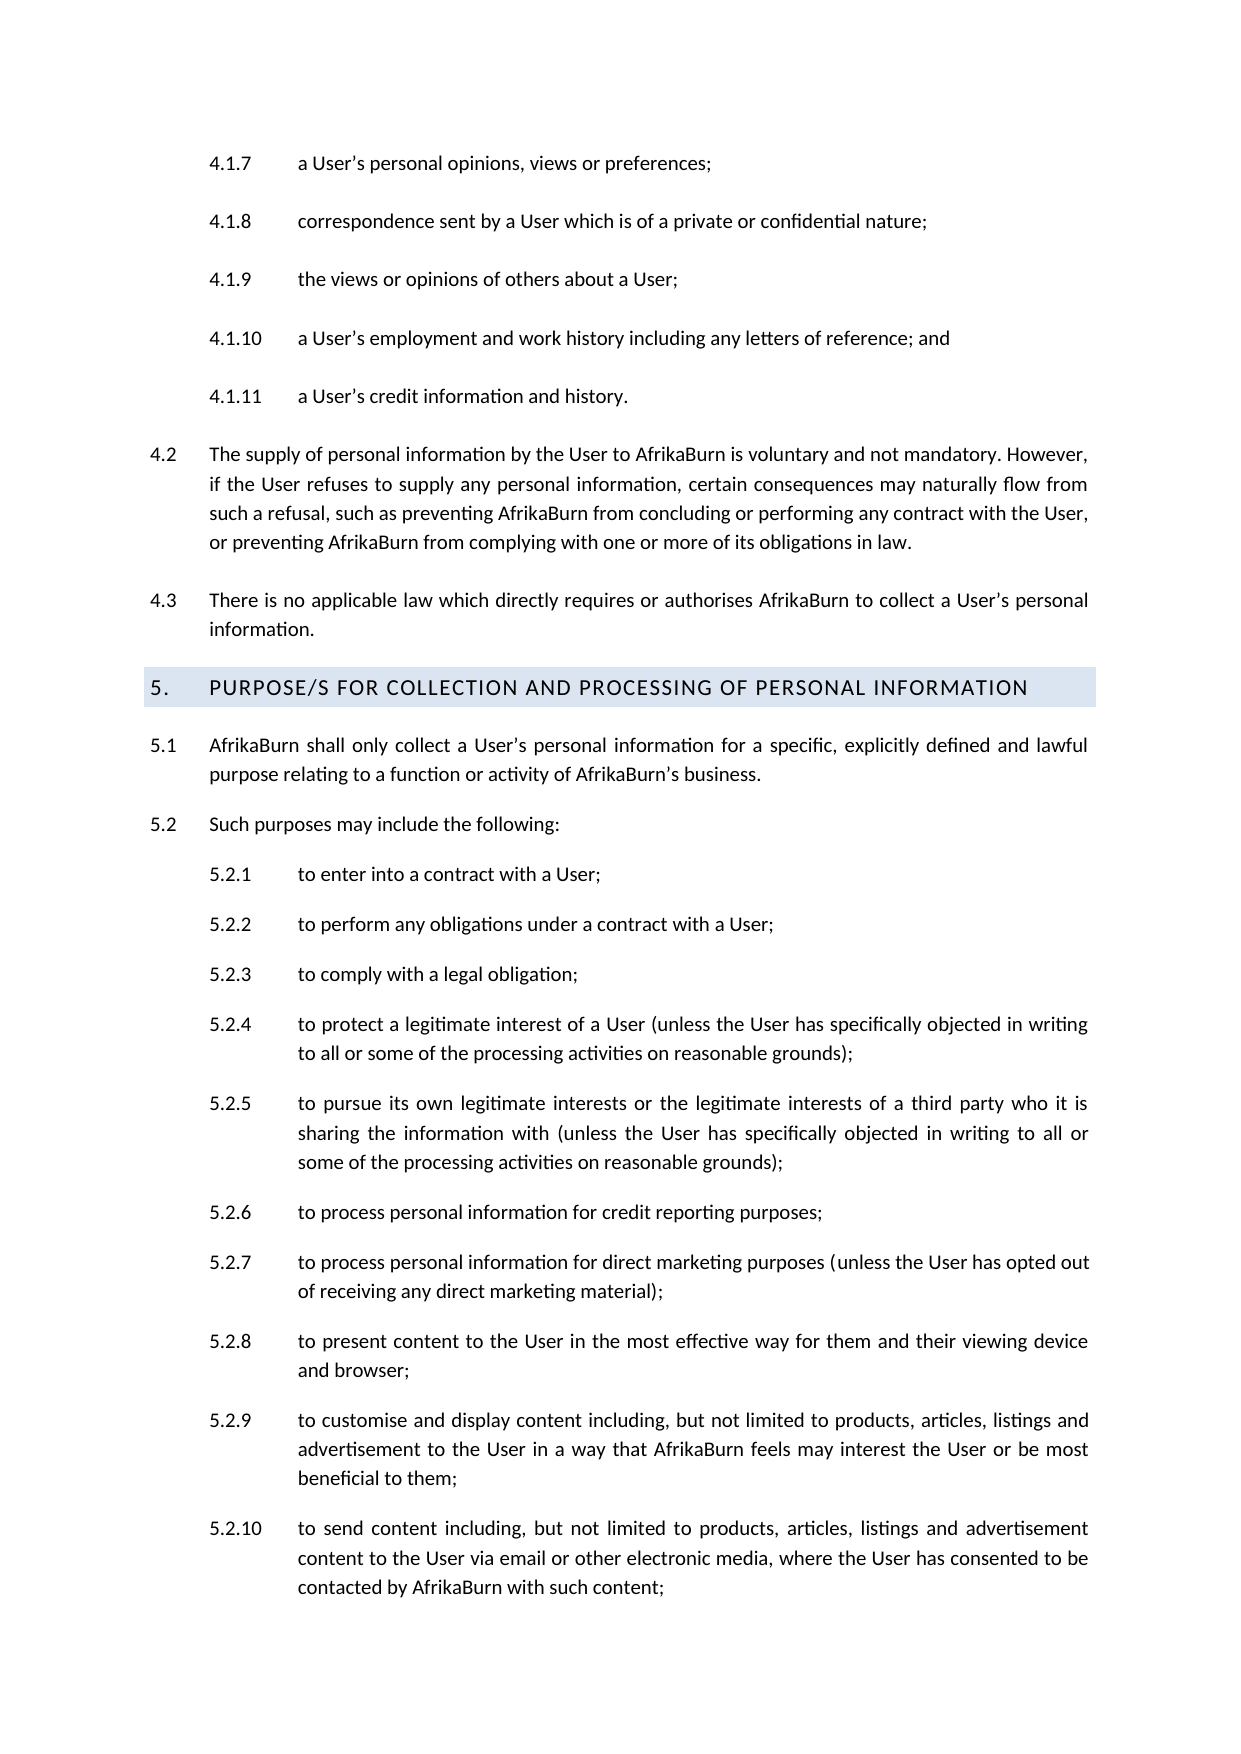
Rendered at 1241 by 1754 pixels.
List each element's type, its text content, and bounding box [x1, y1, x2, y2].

list to comply with a legal obligation; [209, 961, 1090, 987]
list to customise and display content including, but not limited to products, articles, listings and advertisement to the User in a way that AfrikaBurn feels may interest the User or be most beneficial to them; [209, 1407, 1090, 1491]
list a User’s employment and work history including any letters of reference; and [209, 325, 1090, 350]
list to process personal information for direct marketing purposes (unless the User has opted out of receiving any direct marketing material); [209, 1249, 1090, 1303]
list to pursue its own legitimate interests or the legitimate interests of a third party who it is sharing the information with (unless the User has specifically objected in writing to all or some of the processing activities on reasonable grounds); [209, 1091, 1090, 1174]
list AfrikaBurn shall only collect a User’s personal information for a specific, explicitly defined and lawful purpose relating to a function or activity of AfrikaBurn’s business. [150, 732, 1090, 787]
list a User’s personal opinions, views or preferences; [209, 150, 1090, 175]
list the views or opinions of others about a User; [209, 267, 1090, 292]
list There is no applicable law which directly requires or authorises AfrikaBurn to collect a User’s personal information. [150, 587, 1090, 642]
list The supply of personal information by the User to AfrikaBurn is voluntary and not mandatory. However, if the User refuses to supply any personal information, certain consequences may naturally flow from such a refusal, such as preventing AfrikaBurn from concluding or performing any contract with the User, or preventing AfrikaBurn from complying with one or more of its obligations in law. [150, 442, 1090, 554]
list to perform any obligations under a contract with a User; [209, 911, 1090, 937]
list to process personal information for credit reporting purposes; [209, 1199, 1090, 1224]
list to send content including, but not limited to products, articles, listings and advertisement content to the User via email or other electronic media, where the User has consented to be contacted by AfrikaBurn with such content; [209, 1516, 1090, 1599]
subtitle purpose/s for collection and processing of personal information [150, 673, 1090, 701]
list a User’s credit information and history. [209, 383, 1090, 409]
list correspondence sent by a User which is of a private or confidential nature; [209, 208, 1090, 234]
list to protect a legitimate interest of a User (unless the User has specifically objected in writing to all or some of the processing activities on reasonable grounds); [209, 1011, 1090, 1066]
list to present content to the User in the most effective way for them and their viewing device and browser; [209, 1328, 1090, 1383]
list Such purposes may include the following: [150, 811, 1090, 837]
list to enter into a contract with a User; [209, 861, 1090, 887]
